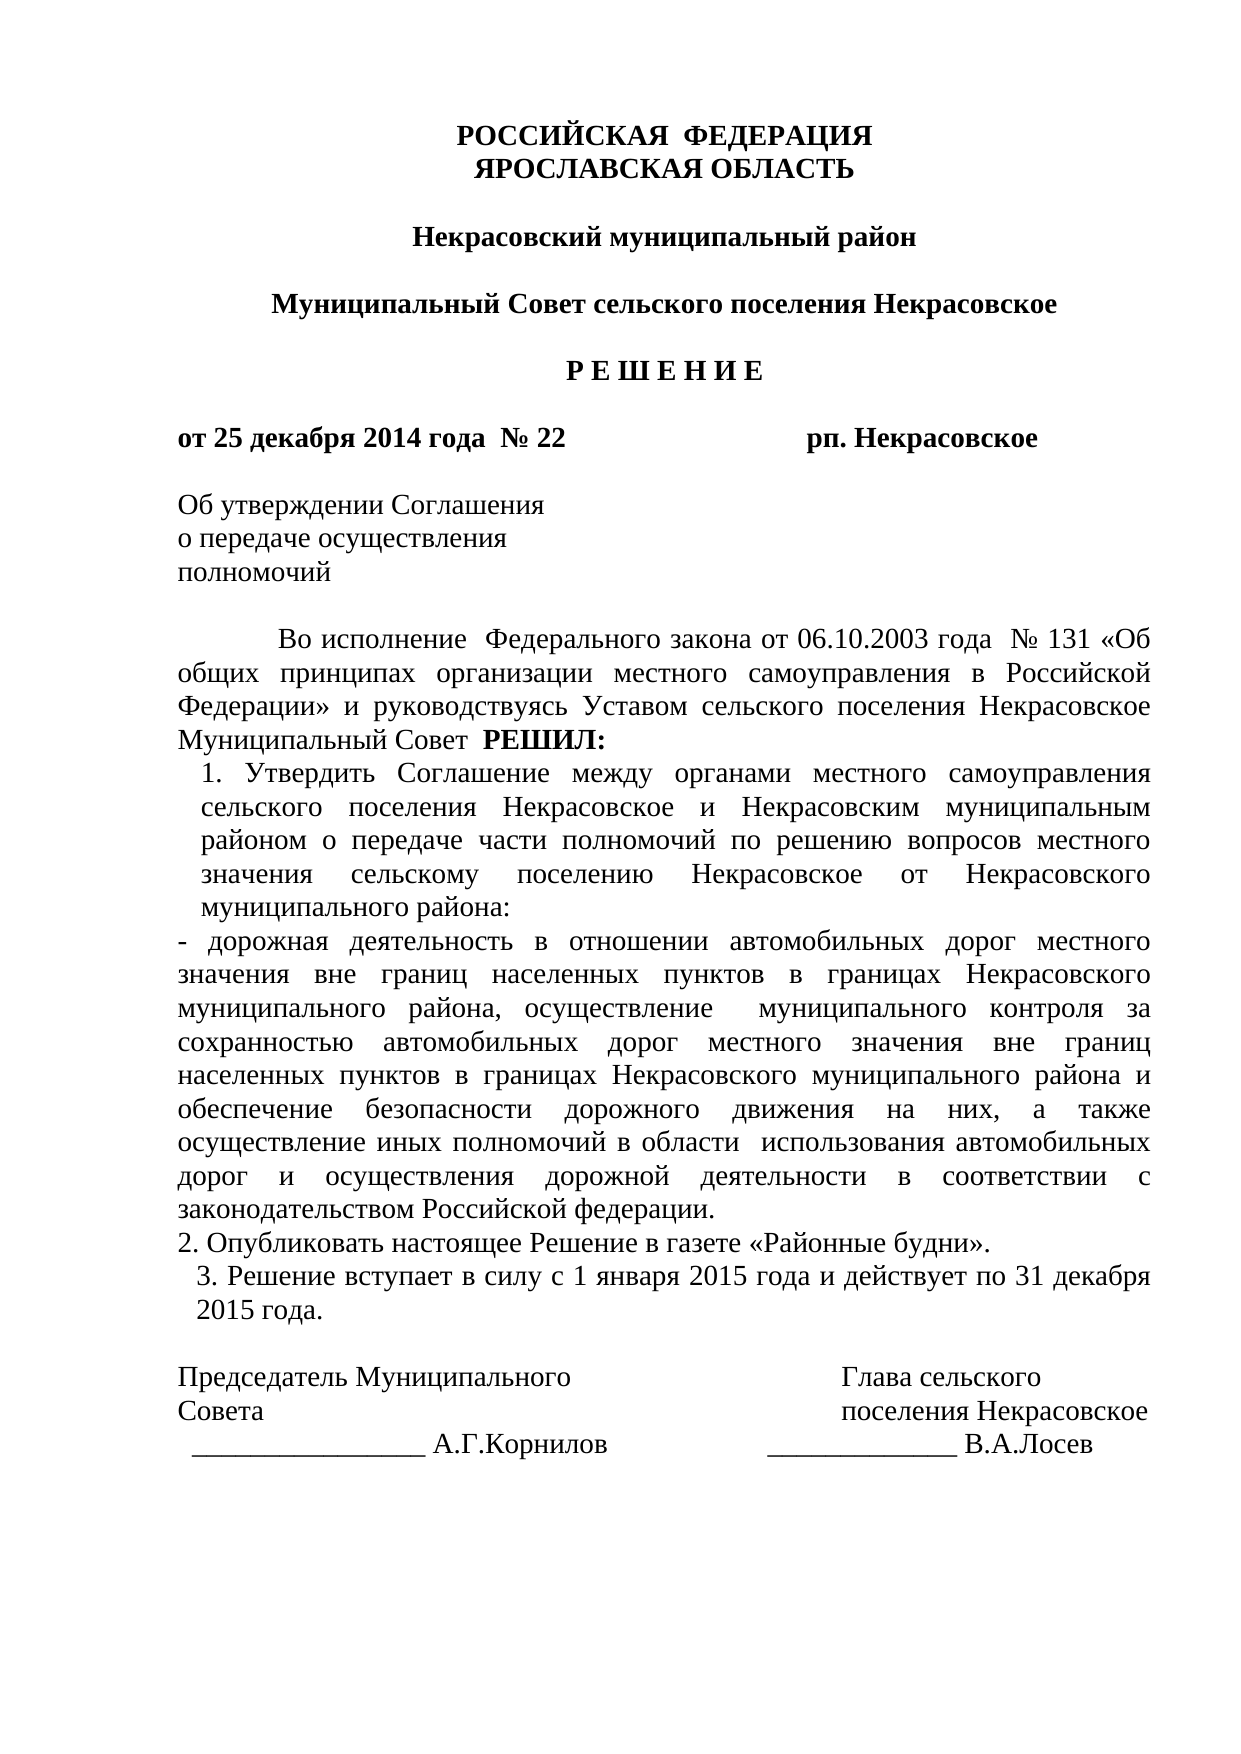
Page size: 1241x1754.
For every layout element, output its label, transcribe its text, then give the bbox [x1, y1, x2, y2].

text - дорожная деятельность в отношении автомобильных дорог местного значения вне границ населенных пунктов в границах Некрасовского муниципального района, осуществление муниципального контроля за сохранностью автомобильных дорог местного значения вне границ населенных пунктов в границах Некрасовского муниципального района и обеспечение безопасности дорожного движения на них, а также осуществление иных полномочий в области использования автомобильных дорог и осуществления дорожной деятельности в соответствии с законодательством Российской федерации. [177, 923, 1152, 1225]
text Некрасовский муниципальный район [177, 219, 1152, 252]
text о передаче осуществления [177, 521, 1152, 554]
text от 25 декабря 2014 года № 22 рп. Некрасовское [177, 420, 1152, 453]
text Совета поселения Некрасовское [177, 1393, 1152, 1426]
text ЯРОСЛАВСКАЯ ОБЛАСТЬ [177, 152, 1152, 185]
title Во исполнение Федерального закона от 06.10.2003 года № 131 «Об общих принципах организации местного самоуправления в Российской Федерации» и руководствуясь Уставом сельского поселения Некрасовское Муниципальный Совет РЕШИЛ: [177, 621, 1152, 755]
text ________________ А.Г.Корнилов _____________ В.А.Лосев [177, 1426, 1152, 1460]
text Об утверждении Соглашения [177, 487, 1152, 521]
text Муниципальный Совет сельского поселения Некрасовское [177, 286, 1152, 319]
text Председатель Муниципального Глава сельского [177, 1359, 1152, 1393]
text 2. Опубликовать настоящее Решение в газете «Районные будни». [177, 1225, 1152, 1258]
text 1. Утвердить Соглашение между органами местного самоуправления сельского поселения Некрасовское и Некрасовским муниципальным районом о передаче части полномочий по решению вопросов местного значения сельскому поселению Некрасовское от Некрасовского муниципального района: [201, 755, 1152, 923]
text 3. Решение вступает в силу с 1 января 2015 года и действует по 31 декабря 2015 года. [196, 1258, 1152, 1326]
text РОССИЙСКАЯ ФЕДЕРАЦИЯ [177, 118, 1152, 152]
text полномочий [177, 554, 1152, 588]
text Р Е Ш Е Н И Е [177, 353, 1152, 386]
